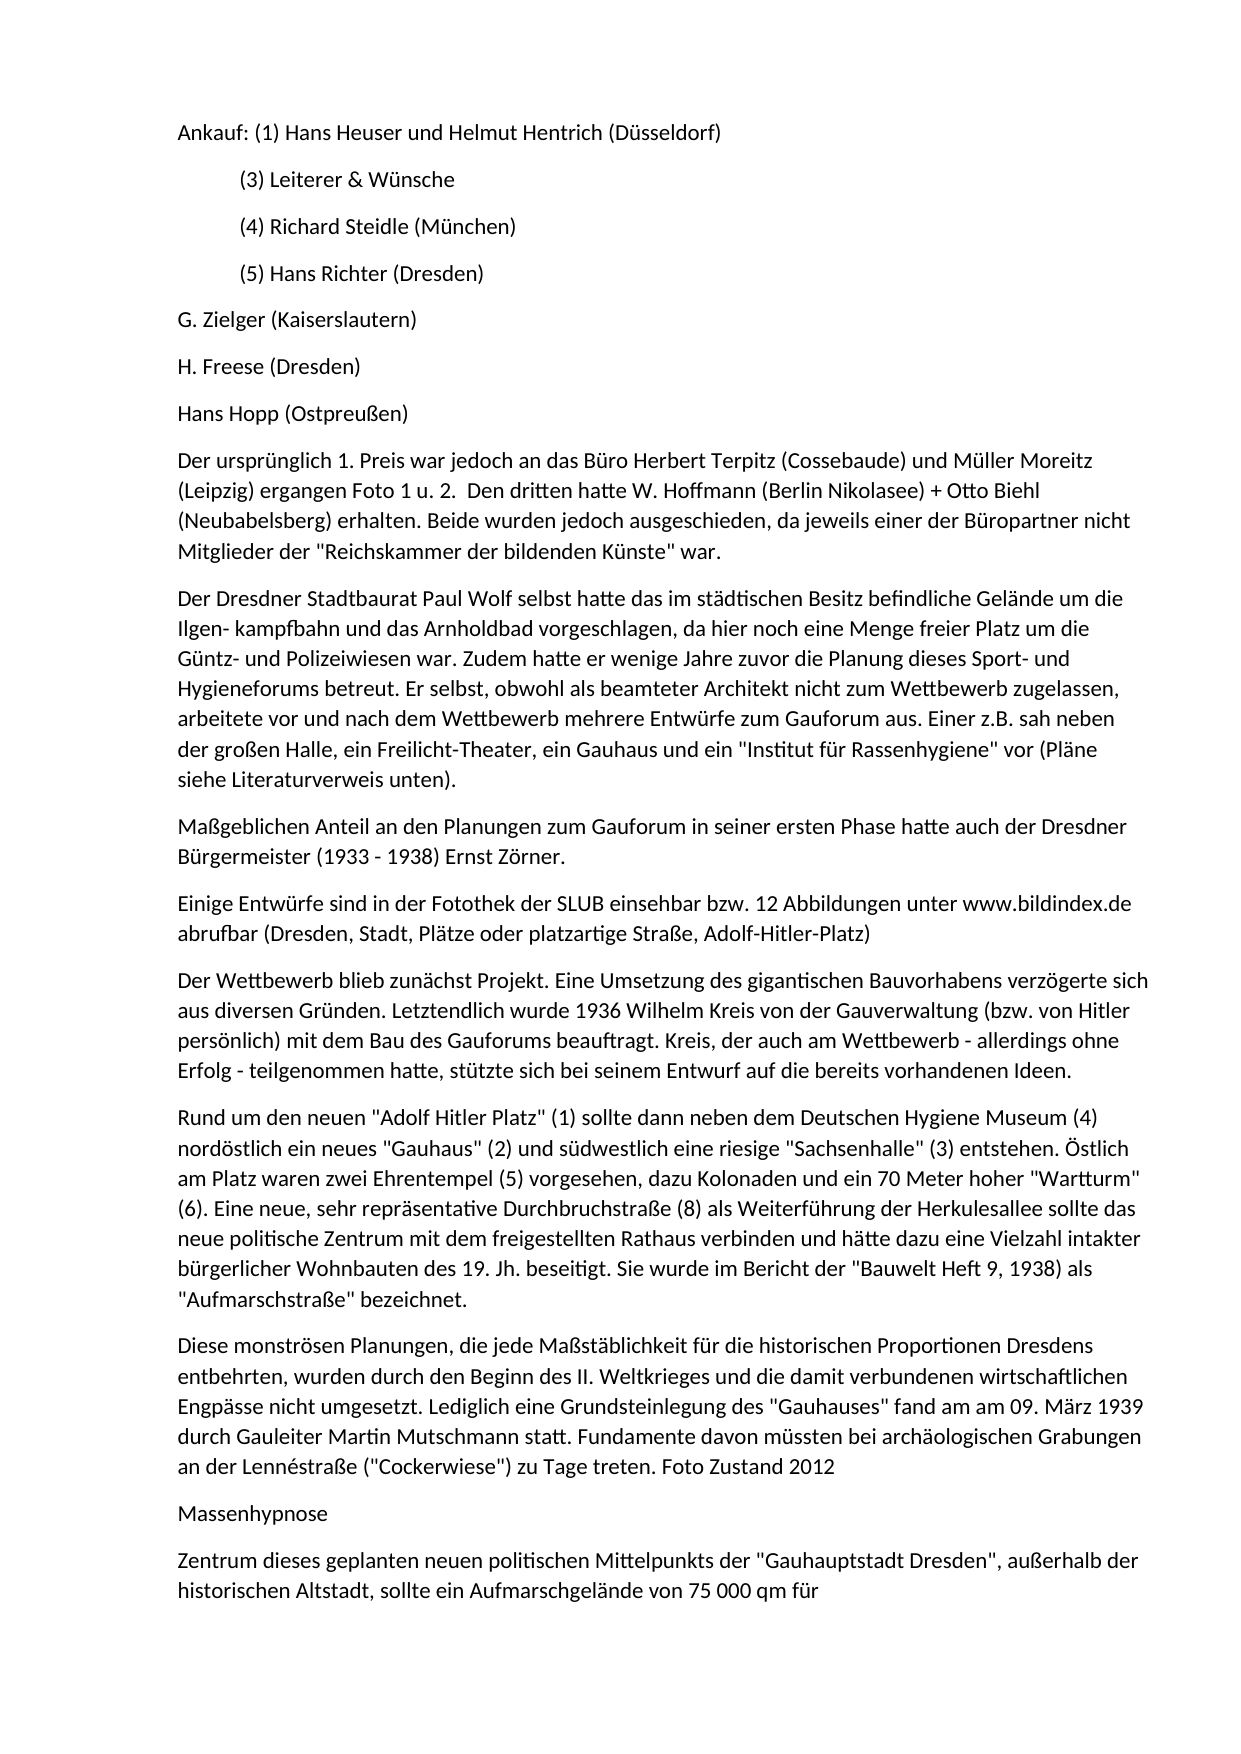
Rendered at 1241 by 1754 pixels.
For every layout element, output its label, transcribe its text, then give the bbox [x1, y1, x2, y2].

text Maßgeblichen Anteil an den Planungen zum Gauforum in seiner ersten Phase hatte auch der Dresdner Bürgermeister (1933 - 1938) Ernst Zörner. [177, 812, 1152, 870]
text Der ursprünglich 1. Preis war jedoch an das Büro Herbert Terpitz (Cossebaude) und Müller Moreitz (Leipzig) ergangen Foto 1 u. 2. Den dritten hatte W. Hoffmann (Berlin Nikolasee) + Otto Biehl (Neubabelsberg) erhalten. Beide wurden jedoch ausgeschieden, da jeweils einer der Büropartner nicht Mitglieder der "Reichskammer der bildenden Künste" war. [177, 446, 1152, 565]
text Zentrum dieses geplanten neuen politischen Mittelpunkts der "Gauhauptstadt Dresden", außerhalb der historischen Altstadt, sollte ein Aufmarschgelände von 75 000 qm für [177, 1546, 1152, 1604]
text Ankauf: (1) Hans Heuser und Helmut Hentrich (Düsseldorf) [177, 118, 1152, 146]
text Massenhypnose [177, 1499, 1152, 1527]
text G. Zielger (Kaiserslautern) [177, 306, 1152, 334]
text Der Dresdner Stadtbaurat Paul Wolf selbst hatte das im städtischen Besitz befindliche Gelände um die Ilgen- kampfbahn und das Arnholdbad vorgeschlagen, da hier noch eine Menge freier Platz um die Güntz- und Polizeiwiesen war. Zudem hatte er wenige Jahre zuvor die Planung dieses Sport- und Hygieneforums betreut. Er selbst, obwohl als beamteter Architekt nicht zum Wettbewerb zugelassen, arbeitete vor und nach dem Wettbewerb mehrere Entwürfe zum Gauforum aus. Einer z.B. sah neben der großen Halle, ein Freilicht-Theater, ein Gauhaus und ein "Institut für Rassenhygiene" vor (Pläne siehe Literaturverweis unten). [177, 584, 1152, 793]
text Diese monströsen Planungen, die jede Maßstäblichkeit für die historischen Proportionen Dresdens entbehrten, wurden durch den Beginn des II. Weltkrieges und die damit verbundenen wirtschaftlichen Engpässe nicht umgesetzt. Lediglich eine Grundsteinlegung des "Gauhauses" fand am am 09. März 1939 durch Gauleiter Martin Mutschmann statt. Fundamente davon müssten bei archäologischen Grabungen an der Lennéstraße ("Cockerwiese") zu Tage treten. Foto Zustand 2012 [177, 1332, 1152, 1481]
text H. Freese (Dresden) [177, 352, 1152, 381]
text Der Wettbewerb blieb zunächst Projekt. Eine Umsetzung des gigantischen Bauvorhabens verzögerte sich aus diversen Gründen. Letztendlich wurde 1936 Wilhelm Kreis von der Gauverwaltung (bzw. von Hitler persönlich) mit dem Bau des Gauforums beauftragt. Kreis, der auch am Wettbewerb - allerdings ohne Erfolg - teilgenommen hatte, stützte sich bei seinem Entwurf auf die bereits vorhandenen Ideen. [177, 966, 1152, 1085]
text Einige Entwürfe sind in der Fotothek der SLUB einsehbar bzw. 12 Abbildungen unter www.bildindex.de abrufbar (Dresden, Stadt, Plätze oder platzartige Straße, Adolf-Hitler-Platz) [177, 889, 1152, 947]
text Hans Hopp (Ostpreußen) [177, 399, 1152, 427]
text (3) Leiterer & Wünsche [177, 165, 1152, 193]
text (4) Richard Steidle (München) [177, 212, 1152, 240]
text (5) Hans Richter (Dresden) [177, 259, 1152, 287]
text Rund um den neuen "Adolf Hitler Platz" (1) sollte dann neben dem Deutschen Hygiene Museum (4) nordöstlich ein neues "Gauhaus" (2) und südwestlich eine riesige "Sachsenhalle" (3) entstehen. Östlich am Platz waren zwei Ehrentempel (5) vorgesehen, dazu Kolonaden und ein 70 Meter hoher "Wartturm" (6). Eine neue, sehr repräsentative Durchbruchstraße (8) als Weiterführung der Herkulesallee sollte das neue politische Zentrum mit dem freigestellten Rathaus verbinden und hätte dazu eine Vielzahl intakter bürgerlicher Wohnbauten des 19. Jh. beseitigt. Sie wurde im Bericht der "Bauwelt Heft 9, 1938) als "Aufmarschstraße" bezeichnet. [177, 1103, 1152, 1313]
